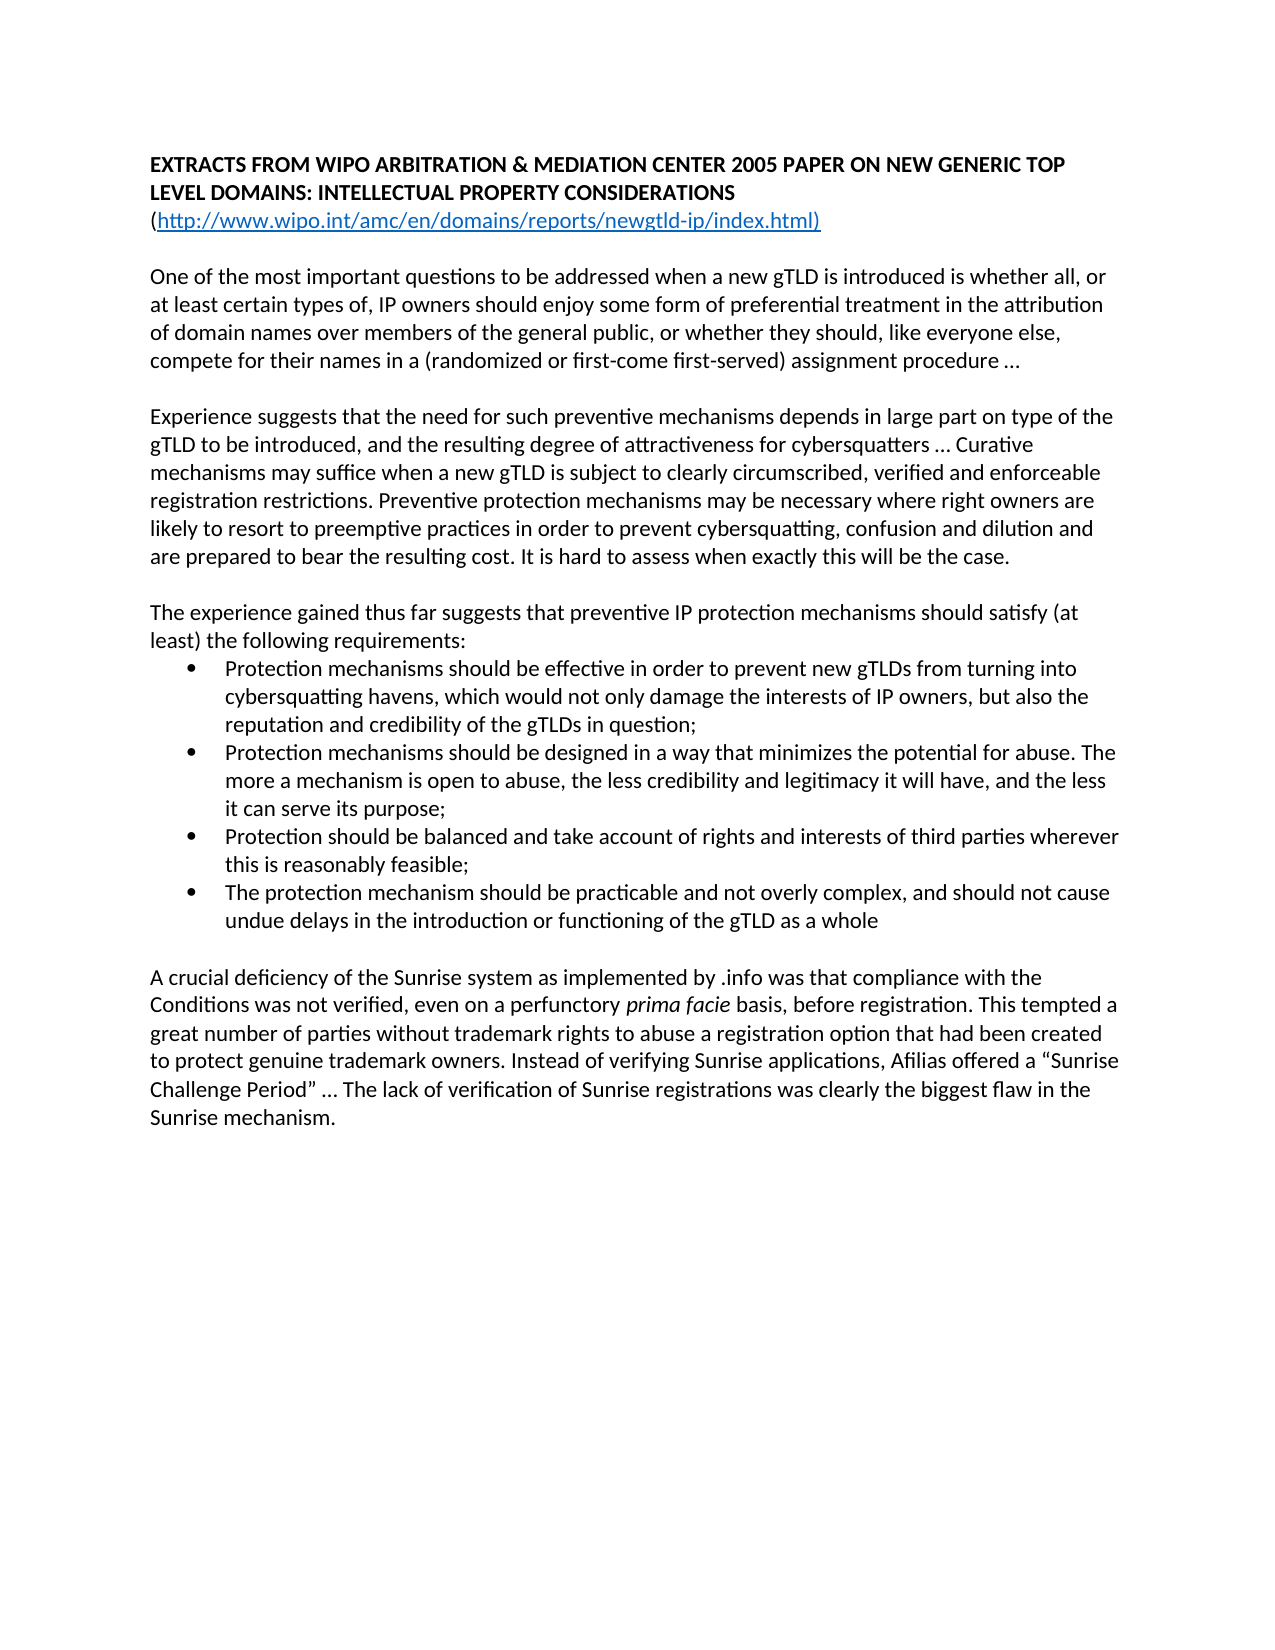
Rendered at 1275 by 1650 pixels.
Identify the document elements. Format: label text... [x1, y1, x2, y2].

list The protection mechanism should be practicable and not overly complex, and should not cause undue delays in the introduction or functioning of the gTLD as a whole [187, 878, 1125, 934]
text The experience gained thus far suggests that preventive IP protection mechanisms should satisfy (at least) the following requirements: [150, 598, 1125, 654]
list Protection mechanisms should be designed in a way that minimizes the potential for abuse. The more a mechanism is open to abuse, the less credibility and legitimacy it will have, and the less it can serve its purpose; [187, 738, 1125, 822]
text A crucial deficiency of the Sunrise system as implemented by .info was that compliance with the Conditions was not verified, even on a perfunctory prima facie basis, before registration. This tempted a great number of parties without trademark rights to abuse a registration option that had been created to protect genuine trademark owners. Instead of verifying Sunrise applications, Afilias offered a “Sunrise Challenge Period” … The lack of verification of Sunrise registrations was clearly the biggest flaw in the Sunrise mechanism. [150, 963, 1125, 1131]
text One of the most important questions to be addressed when a new gTLD is introduced is whether all, or at least certain types of, IP owners should enjoy some form of preferential treatment in the attribution of domain names over members of the general public, or whether they should, like everyone else, compete for their names in a (randomized or first-come first-served) assignment procedure … [150, 262, 1125, 374]
text Experience suggests that the need for such preventive mechanisms depends in large part on type of the gTLD to be introduced, and the resulting degree of attractiveness for cybersquatters … Curative mechanisms may suffice when a new gTLD is subject to clearly circumscribed, verified and enforceable registration restrictions. Preventive protection mechanisms may be necessary where right owners are likely to resort to preemptive practices in order to prevent cybersquatting, confusion and dilution and are prepared to bear the resulting cost. It is hard to assess when exactly this will be the case. [150, 402, 1125, 570]
list Protection mechanisms should be effective in order to prevent new gTLDs from turning into cybersquatting havens, which would not only damage the interests of IP owners, but also the reputation and credibility of the gTLDs in question; [187, 654, 1125, 738]
text EXTRACTS FROM WIPO ARBITRATION & MEDIATION CENTER 2005 PAPER ON NEW GENERIC TOP LEVEL DOMAINS: INTELLECTUAL PROPERTY CONSIDERATIONS (http://www.wipo.int/amc/en/domains/reports/newgtld-ip/index.html) [150, 150, 1125, 234]
list Protection should be balanced and take account of rights and interests of third parties wherever this is reasonably feasible; [187, 822, 1125, 878]
